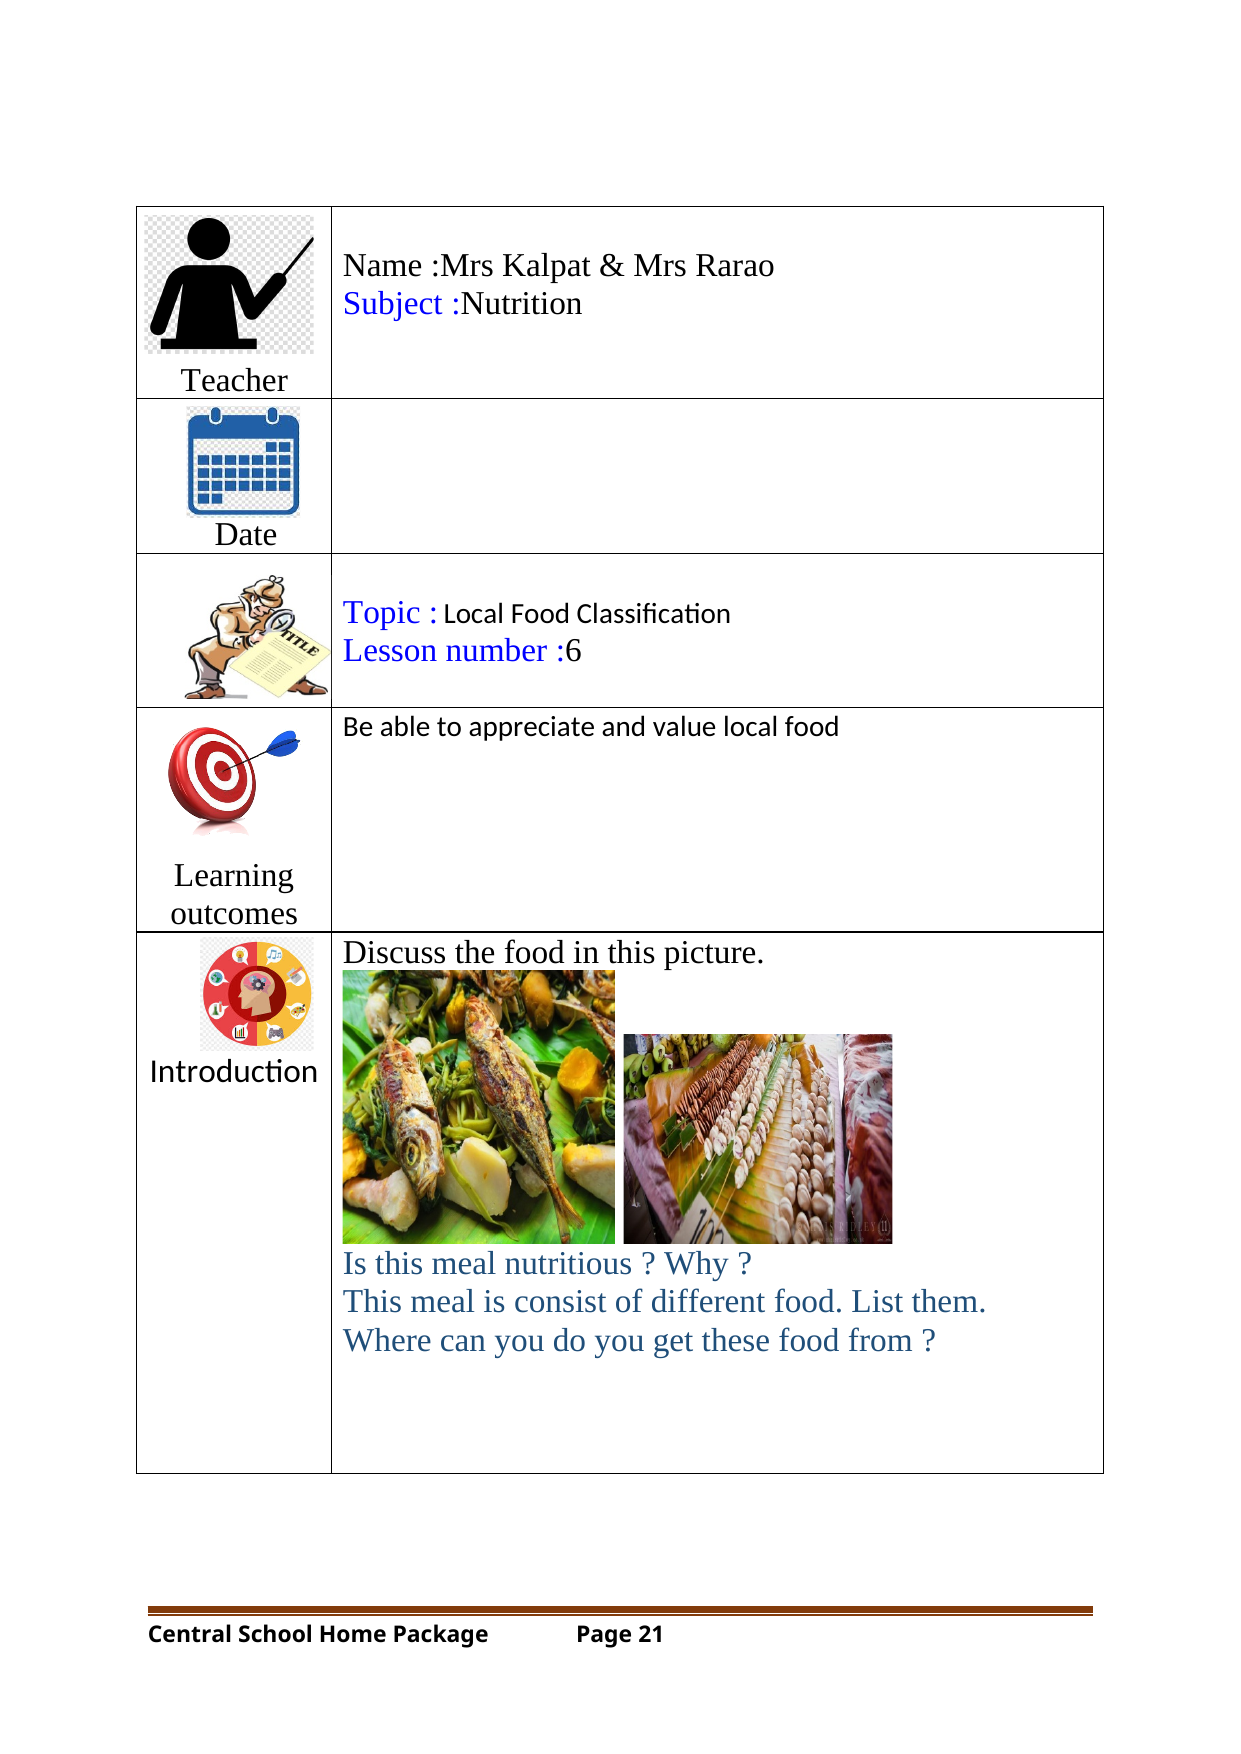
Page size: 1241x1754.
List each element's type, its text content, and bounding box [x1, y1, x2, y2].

table_cell [332, 399, 1103, 553]
table_cell Discuss the food in this picture. Is this meal nutritious ? Why ? This meal is consist of different food. List them. Where can you do you get these food from ? [332, 933, 1103, 1473]
picture [144, 215, 314, 354]
table_cell Date [137, 399, 331, 553]
picture [186, 406, 300, 518]
table_cell Learning outcomes [137, 708, 331, 931]
table_cell Be able to appreciate and value local food [332, 708, 1103, 931]
picture [184, 575, 332, 697]
table_header Teacher [137, 207, 331, 398]
picture [160, 708, 308, 855]
picture [200, 937, 314, 1051]
table_cell Topic : Local Food Classification Lesson number :6 [332, 554, 1103, 707]
table_header Name :Mrs Kalpat & Mrs Rarao Subject :Nutrition [332, 207, 1103, 398]
picture [342, 970, 615, 1244]
picture [623, 1034, 893, 1244]
table_cell [137, 554, 331, 707]
table_cell Introduction [137, 933, 331, 1473]
